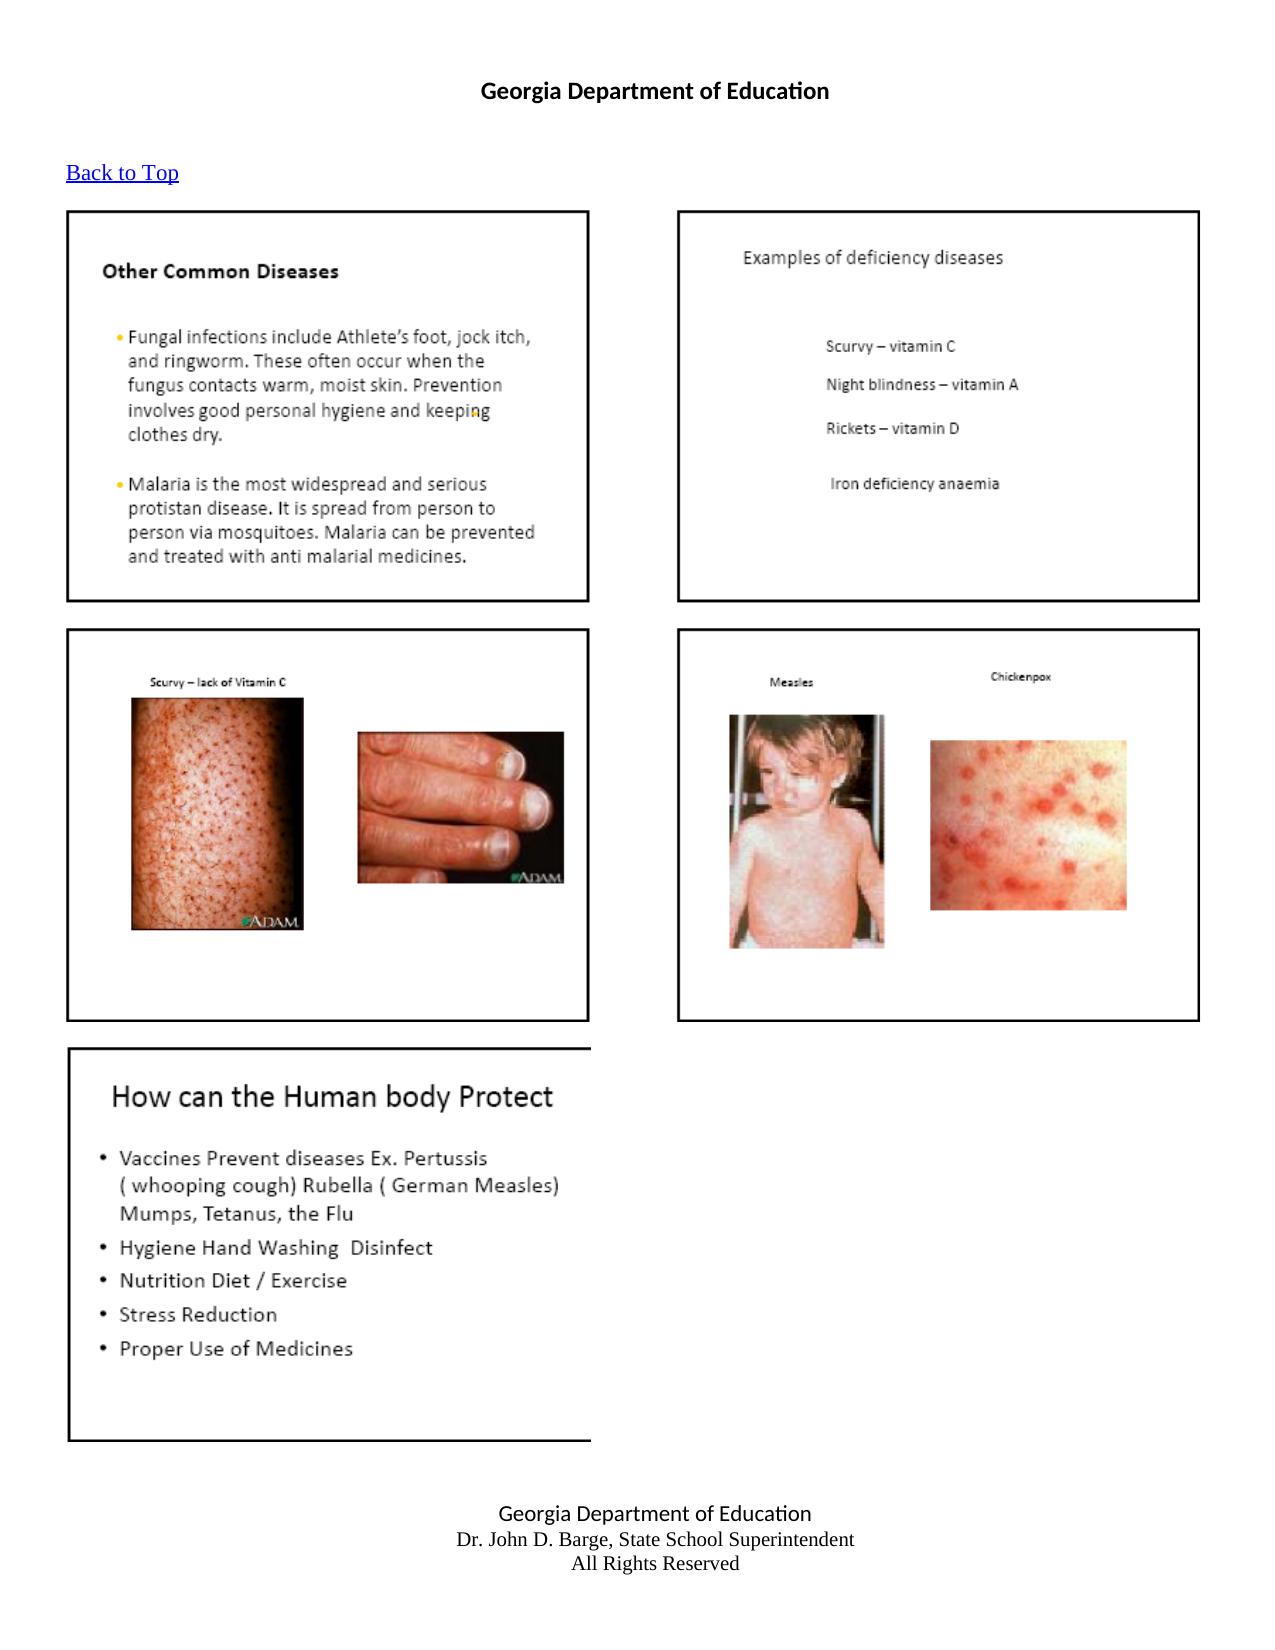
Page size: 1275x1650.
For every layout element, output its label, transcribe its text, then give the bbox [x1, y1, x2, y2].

text Back to Top [66, 158, 1245, 185]
